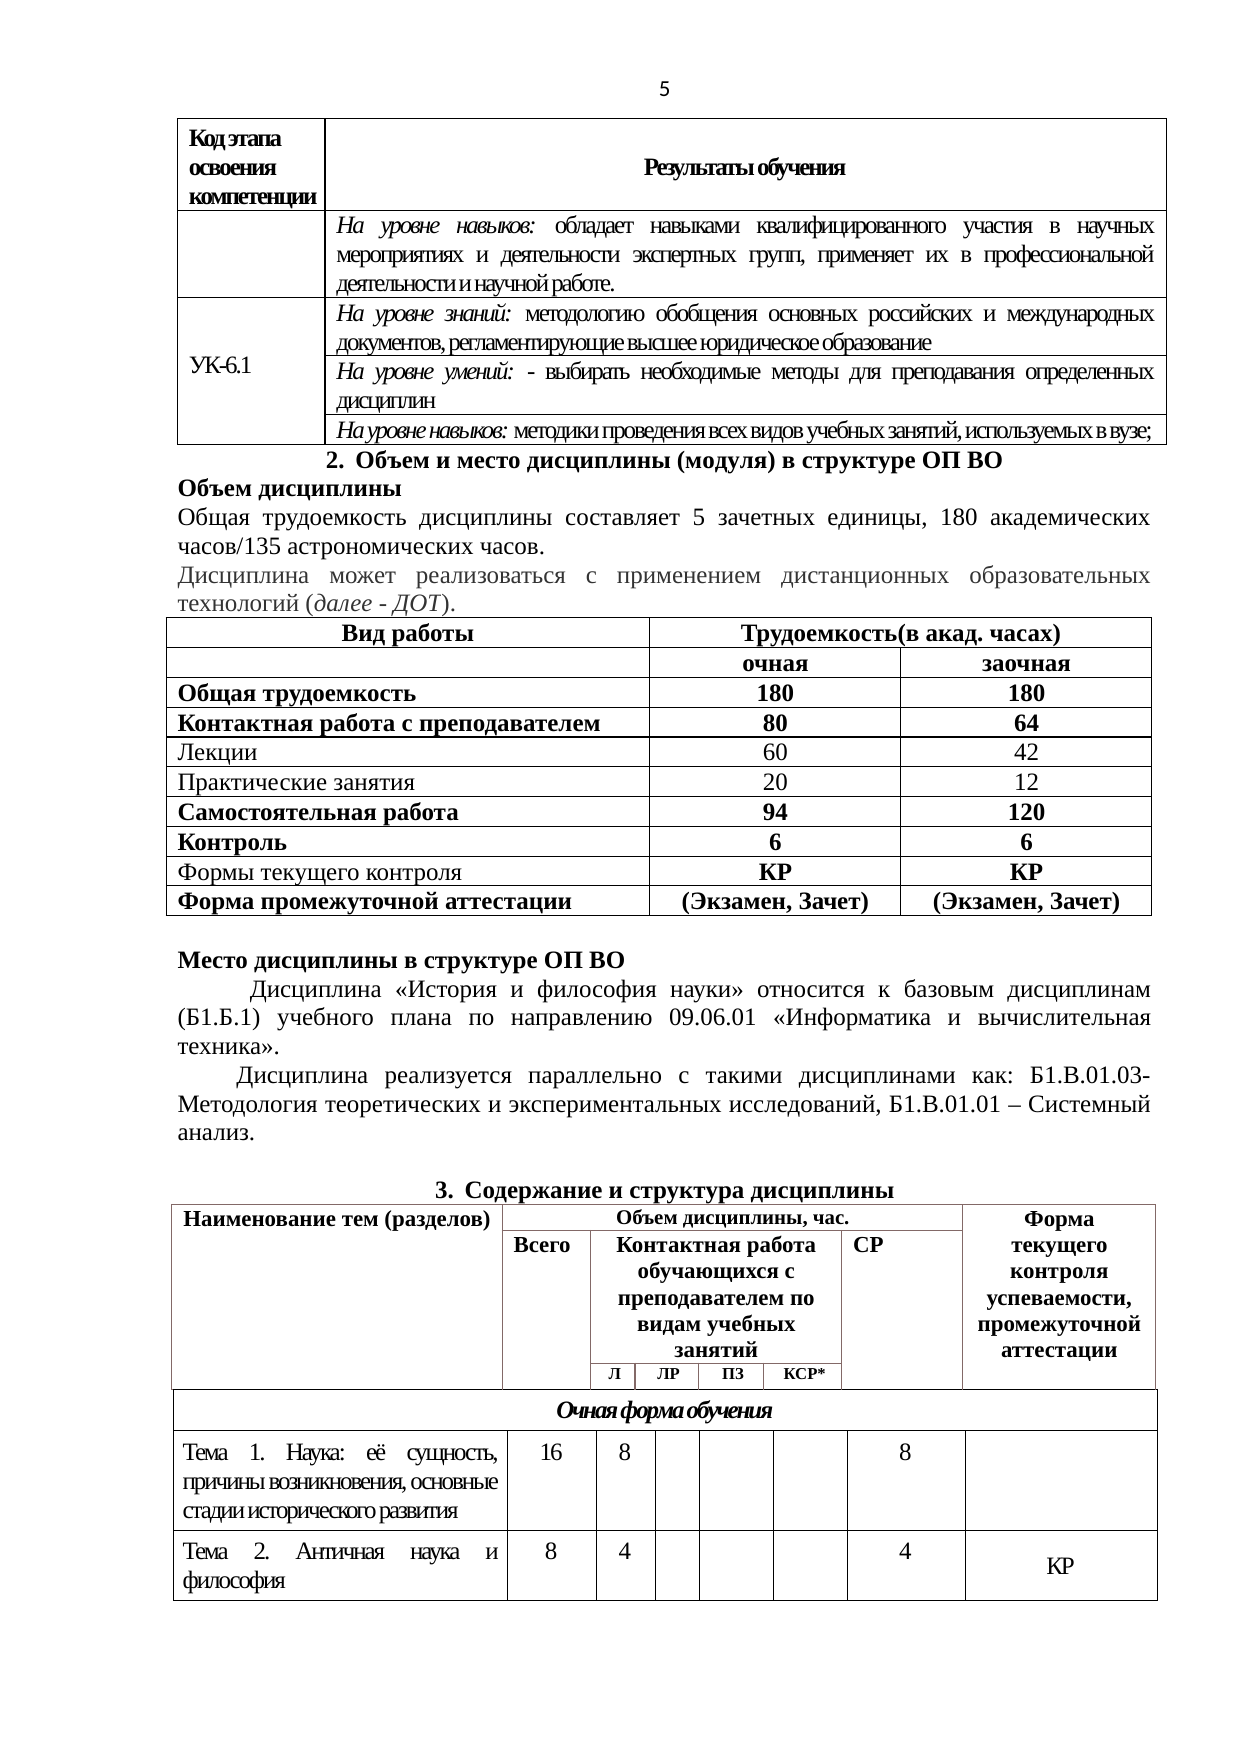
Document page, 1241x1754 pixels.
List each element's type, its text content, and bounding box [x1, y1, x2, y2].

table_cell 20 [650, 767, 900, 796]
table_cell Контроль [167, 827, 649, 856]
table_cell Общая трудоемкость [167, 678, 649, 707]
table_cell КР [650, 857, 900, 885]
table_cell Самостоятельная работа [167, 797, 649, 826]
table_cell [774, 1531, 847, 1600]
table_header Наименование тем (разделов) [172, 1205, 502, 1389]
table_header Объем дисциплины, час. [503, 1205, 962, 1230]
table_cell Л [591, 1364, 634, 1389]
table_cell 94 [650, 797, 900, 826]
table_cell очная [650, 648, 900, 677]
table_cell КСР* [764, 1364, 841, 1389]
table_header Форма текущего контроля успеваемости, промежуточной аттестации [963, 1205, 1155, 1389]
table_cell [700, 1531, 773, 1600]
table_cell УК-6.1 [178, 298, 324, 444]
table_cell Тема 2. Античная наука и философия [174, 1531, 507, 1600]
table_cell 120 [901, 797, 1151, 826]
table_cell 6 [901, 827, 1151, 856]
text Общая трудоемкость дисциплины составляет 5 зачетных единицы, 180 академических часов/135 астрономических часов. [177, 502, 1152, 560]
table_cell [167, 648, 649, 677]
table_cell На уровне навыков: обладает навыками квалифицированного участия в научных мероприятиях и деятельности экспертных групп, применяет их в профессиональной деятельности и научной работе. [326, 211, 1166, 297]
table_cell ПЗ [699, 1364, 763, 1389]
table_cell заочная [901, 648, 1151, 677]
table_cell На уровне знаний: методологию обобщения основных российских и международных документов, регламентирующие высшее юридическое образование [326, 298, 1166, 355]
table_cell Лекции [167, 738, 649, 766]
table_cell Форма промежуточной аттестации [167, 886, 649, 915]
table_header Результаты обучения [326, 119, 1166, 209]
table_header Вид работы [167, 618, 649, 647]
table_cell 8 [848, 1431, 965, 1529]
table_cell [966, 1431, 1157, 1529]
table_cell Очная форма обучения [174, 1390, 1157, 1430]
table_cell [700, 1431, 773, 1529]
table_cell 80 [650, 708, 900, 736]
table_cell Формы текущего контроля [167, 857, 649, 885]
table_cell (Экзамен, Зачет) [901, 886, 1151, 915]
table_cell 60 [650, 738, 900, 766]
table_cell ЛР [636, 1364, 698, 1389]
table_cell 8 [597, 1431, 655, 1529]
table_cell 8 [508, 1531, 596, 1600]
table_cell 4 [597, 1531, 655, 1600]
table_cell Тема 1. Наука: её сущность, причины возникновения, основные стадии исторического развития [174, 1431, 507, 1529]
table_cell КР [966, 1531, 1157, 1600]
table_cell [656, 1531, 699, 1600]
text Дисциплина «История и философия науки» относится к базовым дисциплинам (Б1.Б.1) учебного плана по направлению 09.06.01 «Информатика и вычислительная техника». [177, 974, 1152, 1060]
table_header Трудоемкость(в акад. часах) [650, 618, 1151, 647]
table_cell 6 [650, 827, 900, 856]
table_cell Практические занятия [167, 767, 649, 796]
table_cell 64 [901, 708, 1151, 736]
text Место дисциплины в структуре ОП ВО [177, 945, 1152, 974]
text Объем дисциплины [177, 473, 1152, 502]
list Содержание и структура дисциплины [177, 1175, 1152, 1204]
table_cell 4 [848, 1531, 965, 1600]
table_cell Контактная работа обучающихся с преподавателем по видам учебных занятий [591, 1231, 841, 1363]
table_cell На уровне умений: - выбирать необходимые методы для преподавания определенных дисциплин [326, 356, 1166, 414]
table_cell Контактная работа с преподавателем [167, 708, 649, 736]
table_header Код этапа освоения компетенции [178, 119, 324, 209]
table_cell [656, 1431, 699, 1529]
table_cell КР [901, 857, 1151, 885]
text Дисциплина может реализоваться с применением дистанционных образовательных технологий (далее - ДОТ). [177, 588, 1152, 617]
text Дисциплина реализуется параллельно с такими дисциплинами как: Б1.В.01.03- Методология теоретических и экспериментальных исследований, Б1.В.01.01 – Системный анализ. [177, 1060, 1152, 1146]
table_cell (Экзамен, Зачет) [650, 886, 900, 915]
table_cell 180 [650, 678, 900, 707]
table_cell 180 [901, 678, 1151, 707]
table_cell 12 [901, 767, 1151, 796]
table_cell Всего [503, 1231, 590, 1389]
table_cell На уровне навыков: методики проведения всех видов учебных занятий, используемых в вузе; [326, 415, 1166, 444]
table_cell [774, 1431, 847, 1529]
table_cell СР [842, 1231, 962, 1389]
table_cell 42 [901, 738, 1151, 766]
list Объем и место дисциплины (модуля) в структуре ОП ВО [177, 445, 1152, 473]
table_cell 16 [508, 1431, 596, 1529]
